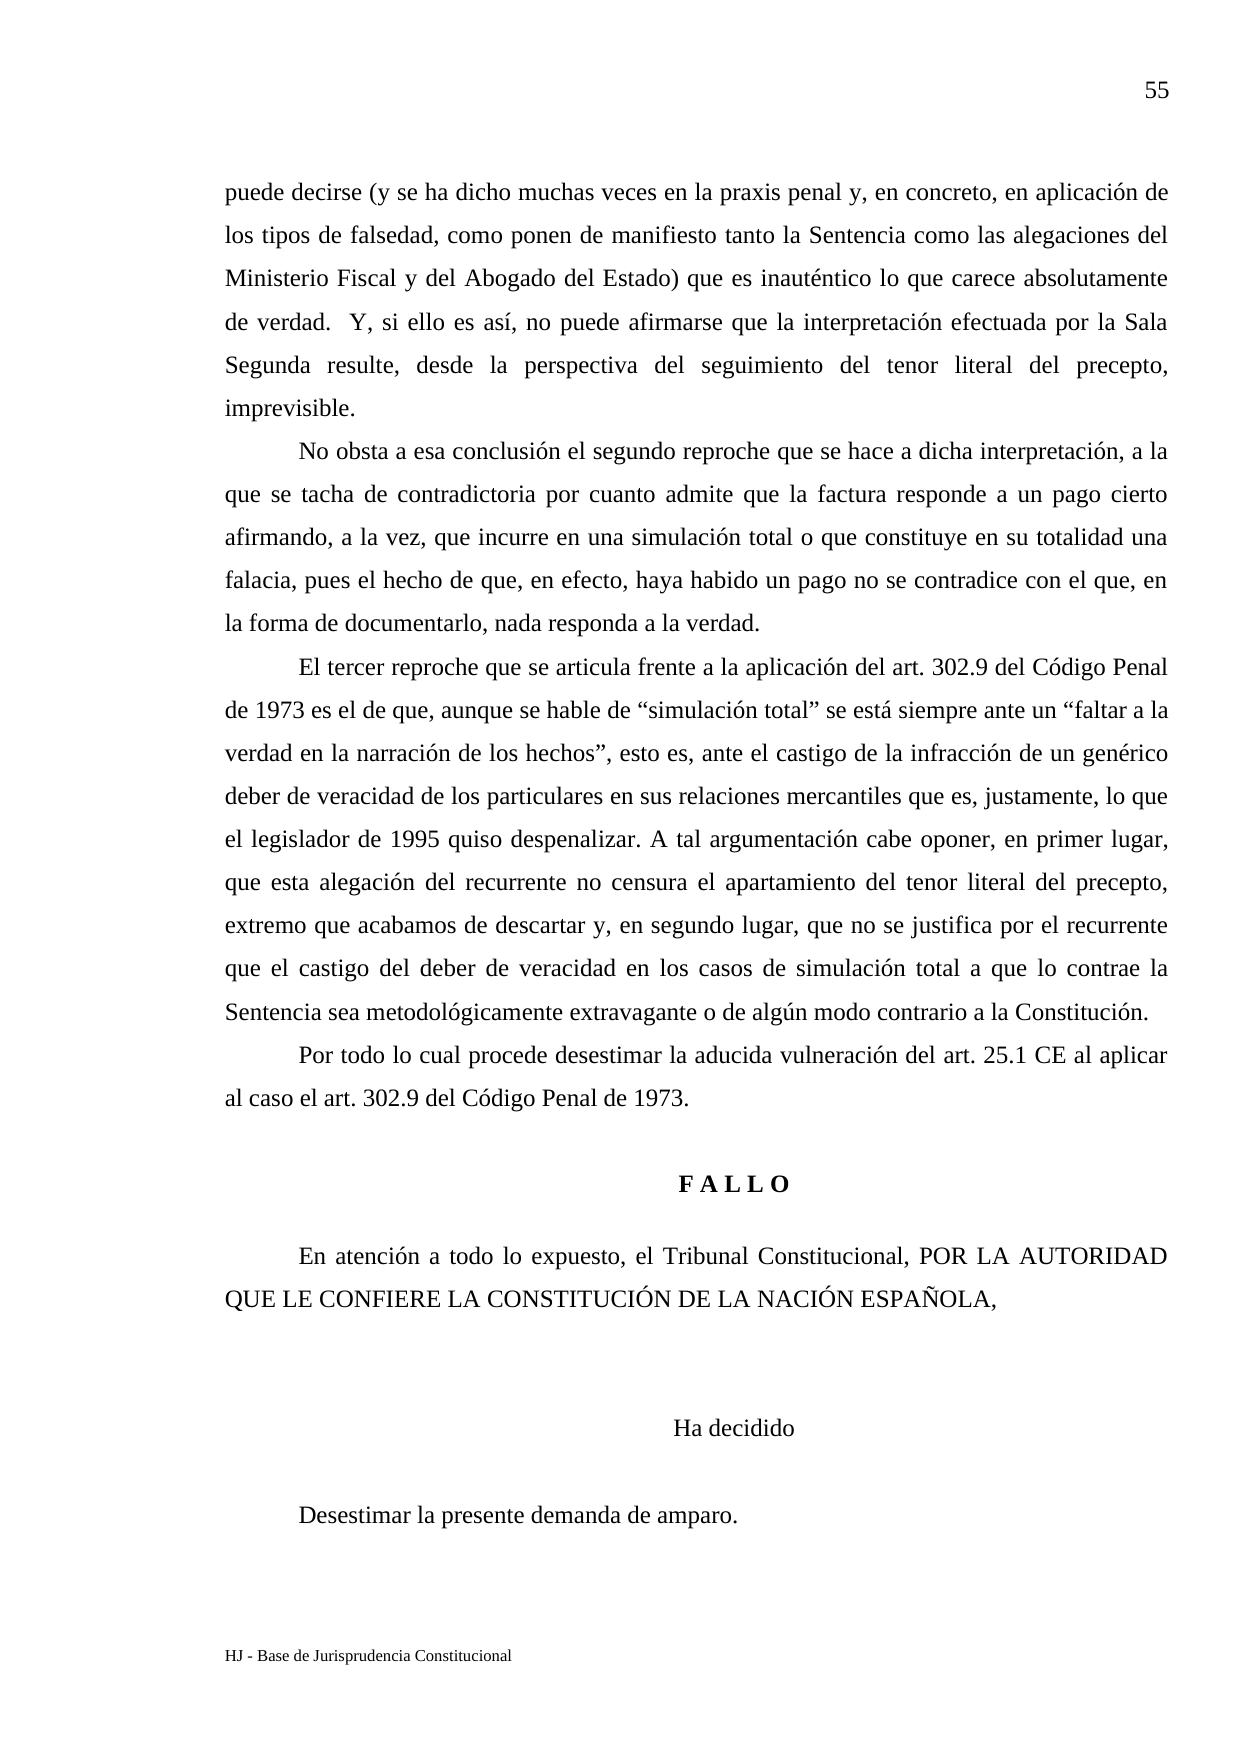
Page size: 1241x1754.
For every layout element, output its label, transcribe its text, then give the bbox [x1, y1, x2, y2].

text No obsta a esa conclusión el segundo reproche que se hace a dicha interpretación, a la que se tacha de contradictoria por cuanto admite que la factura responde a un pago cierto afirmando, a la vez, que incurre en una simulación total o que constituye en su totalidad una falacia, pues el hecho de que, en efecto, haya habido un pago no se contradice con el que, en la forma de documentarlo, nada responda a la verdad. [224, 436, 1169, 637]
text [224, 177, 1169, 422]
text Por todo lo cual procede desestimar la aducida vulneración del art. 25.1 CE al aplicar al caso el art. 302.9 del Código Penal de 1973. [224, 1040, 1169, 1112]
text El tercer reproche que se articula frente a la aplicación del art. 302.9 del Código Penal de 1973 es el de que, aunque se hable de “simulación total” se está siempre ante un “faltar a la verdad en la narración de los hechos”, esto es, ante el castigo de la infracción de un genérico deber de veracidad de los particulares en sus relaciones mercantiles que es, justamente, lo que el legislador de 1995 quiso despenalizar. A tal argumentación cabe oponer, en primer lugar, que esta alegación del recurrente no censura el apartamiento del tenor literal del precepto, extremo que acabamos de descartar y, en segundo lugar, que no se justifica por el recurrente que el castigo del deber de veracidad en los casos de simulación total a que lo contrae la Sentencia sea metodológicamente extravagante o de algún modo contrario a la Constitución. [224, 652, 1169, 1025]
text En atención a todo lo expuesto, el Tribunal Constitucional, POR LA AUTORIDAD QUE LE CONFIERE LA CONSTITUCIÓN DE LA NACIÓN ESPAÑOLA, [224, 1241, 1169, 1313]
subtitle F A L L O [224, 1169, 1169, 1198]
text Desestimar la presente demanda de amparo. [224, 1500, 1169, 1528]
text Ha decidido [224, 1413, 1169, 1442]
